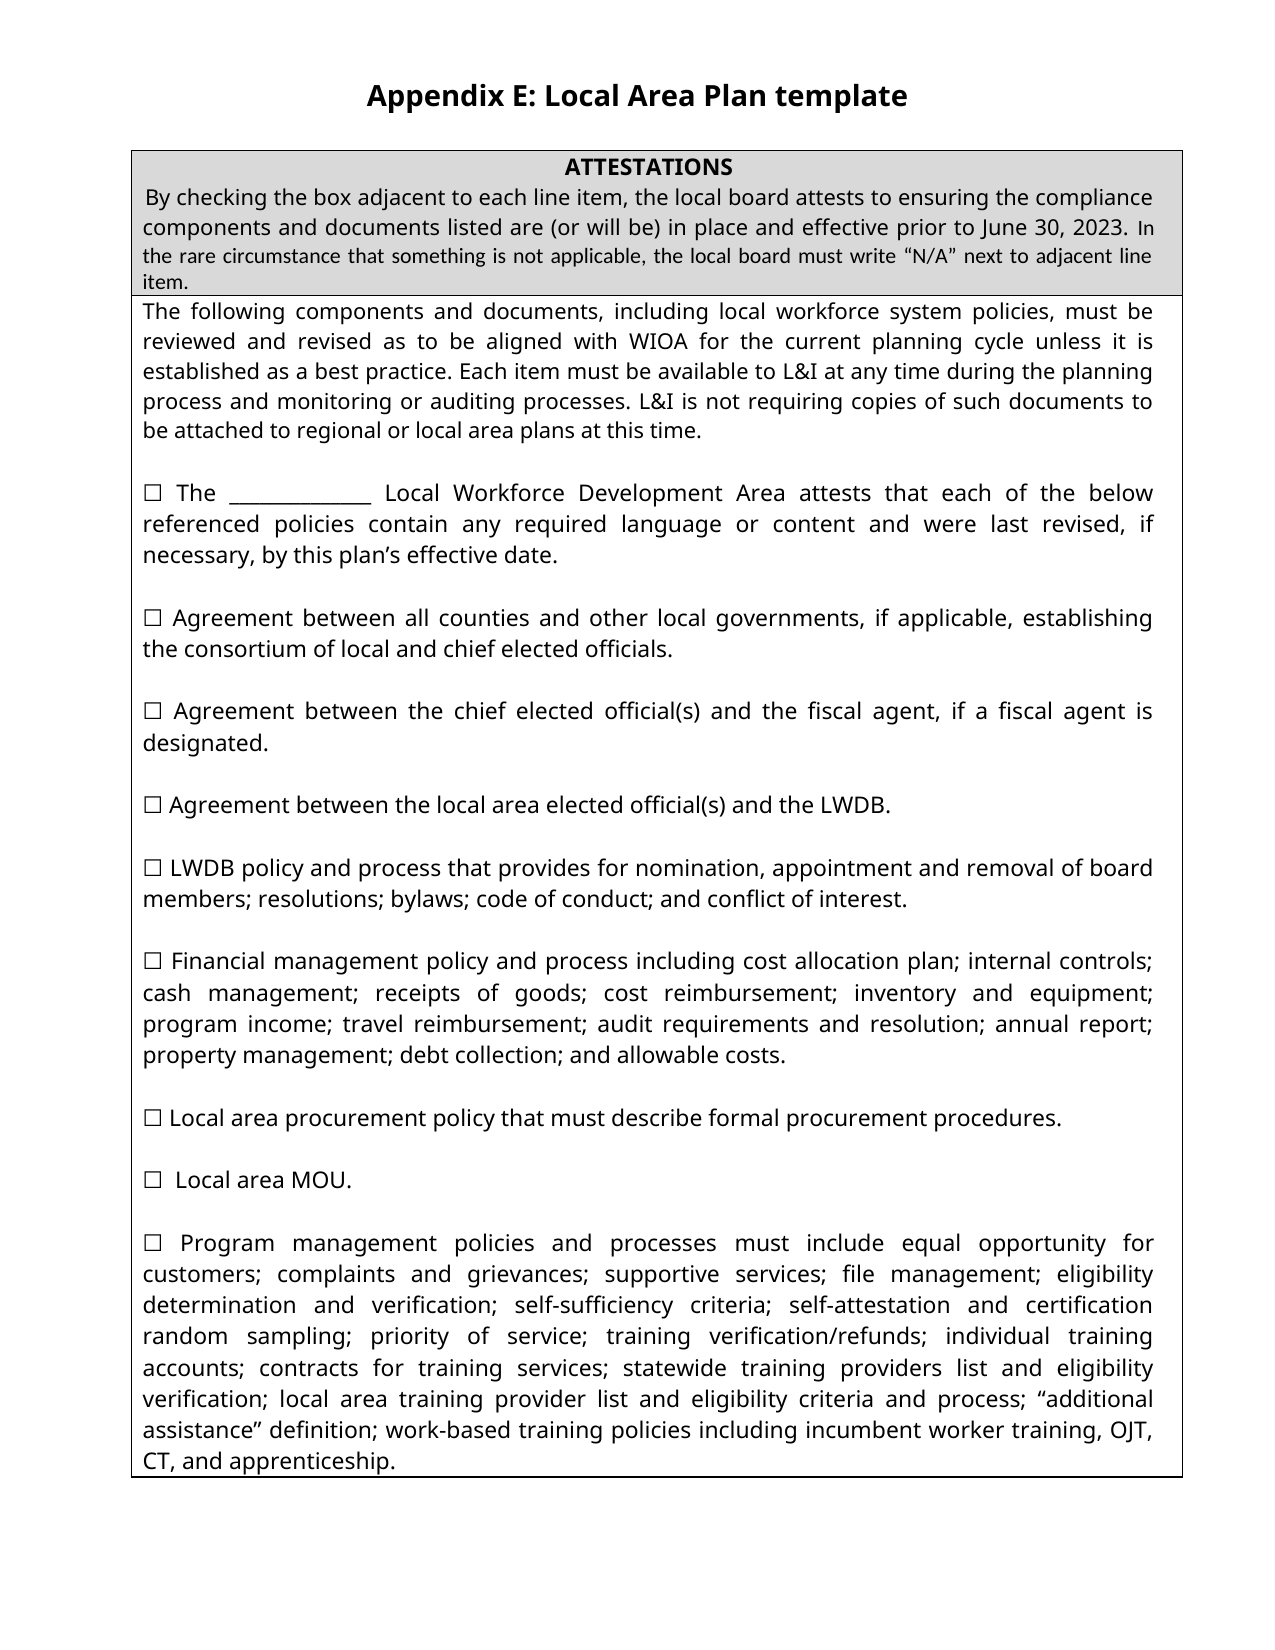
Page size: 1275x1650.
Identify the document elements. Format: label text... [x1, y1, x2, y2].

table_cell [132, 296, 1182, 1476]
table_header ATTESTATIONS By checking the box adjacent to each line item, the local board attests to ensuring the compliance components and documents listed are (or will be) in place and effective prior to June 30, 2023. In the rare circumstance that something is not applicable, the local board must write “N/A” next to adjacent line item. [132, 151, 1182, 295]
